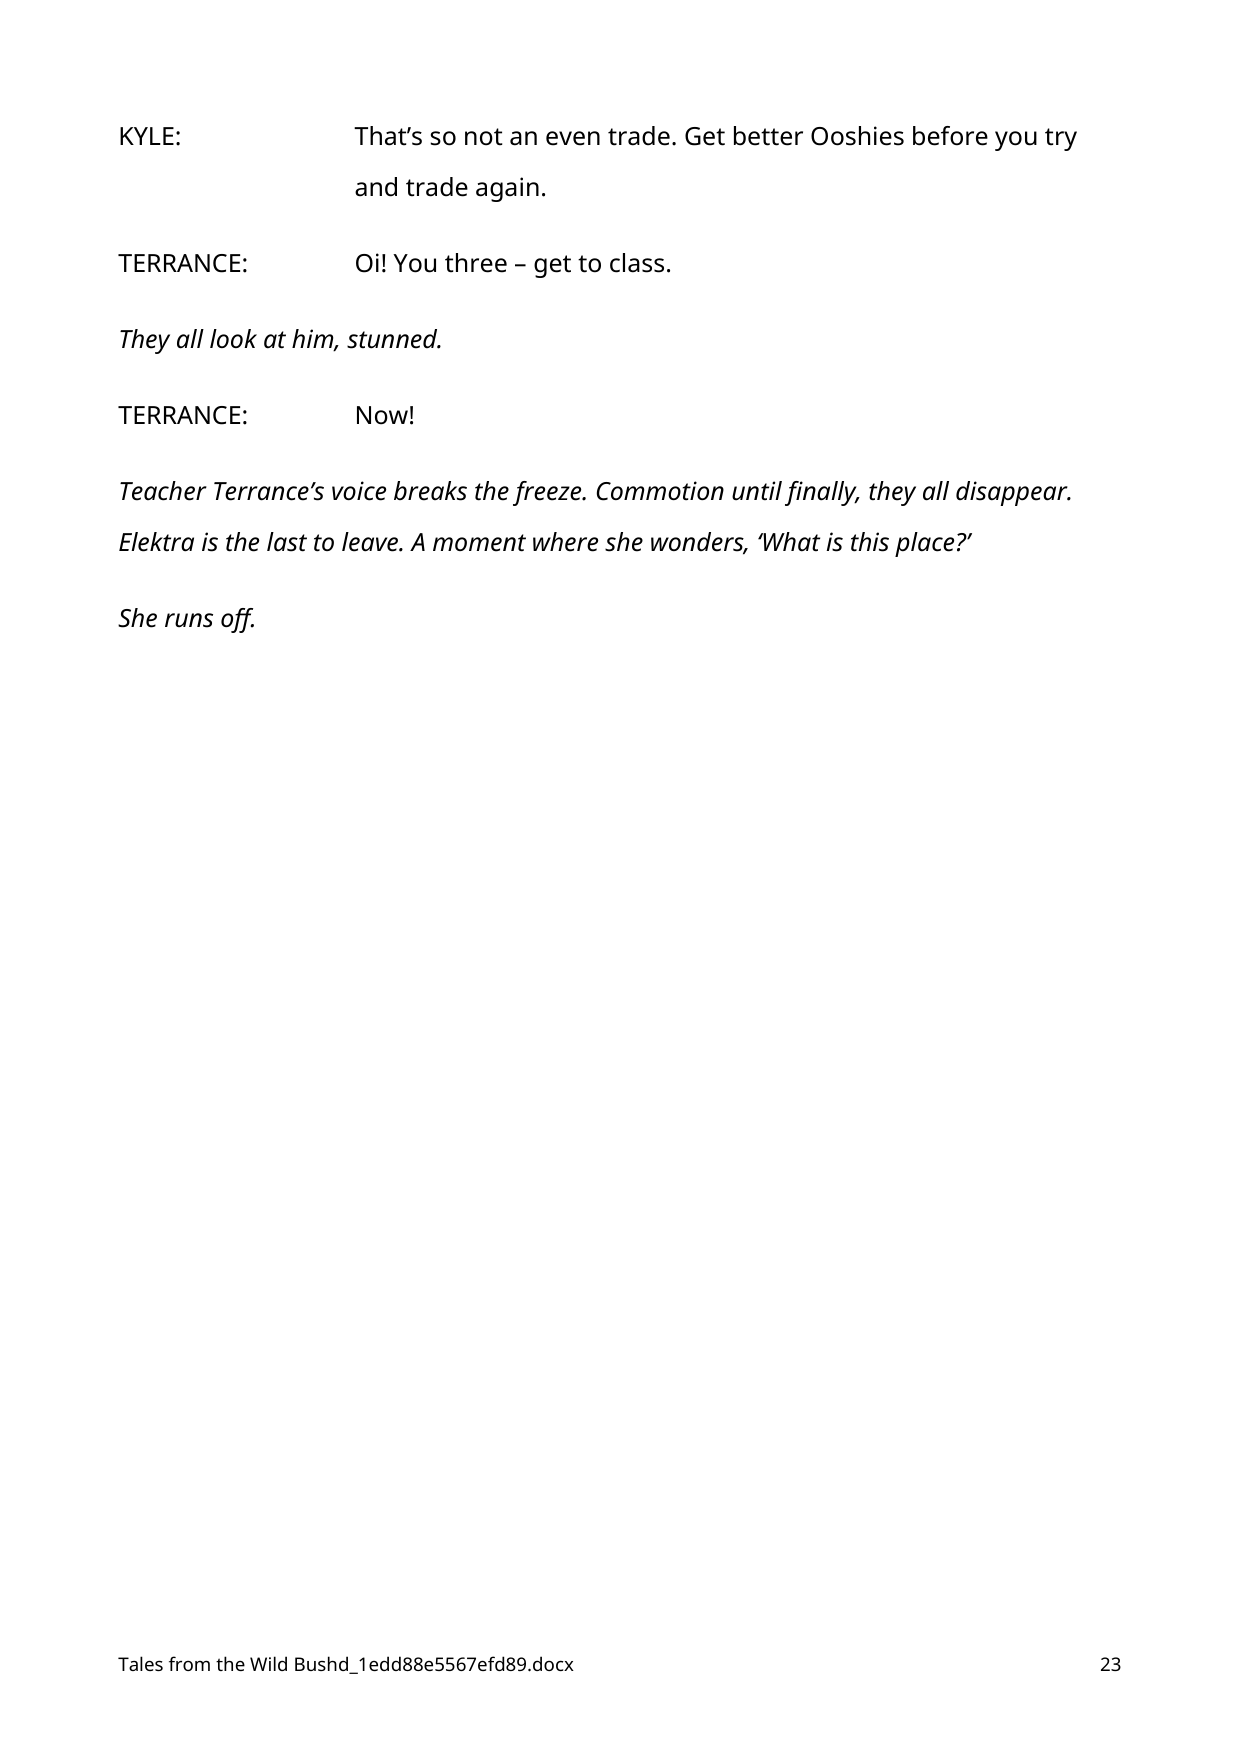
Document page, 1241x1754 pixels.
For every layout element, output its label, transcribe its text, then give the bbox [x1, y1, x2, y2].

text TERRANCE: Now! [118, 397, 1122, 431]
text TERRANCE: Oi! You three – get to class. [118, 245, 1122, 279]
text They all look at him, stunned. [118, 321, 1122, 355]
text Teacher Terrance’s voice breaks the freeze. Commotion until finally, they all disappear. Elektra is the last to leave. A moment where she wonders, ‘What is this place?’ [118, 473, 1122, 558]
text KYLE: That’s so not an even trade. Get better Ooshies before you try and trade again. [118, 118, 1122, 203]
text She runs off. [118, 600, 1122, 634]
